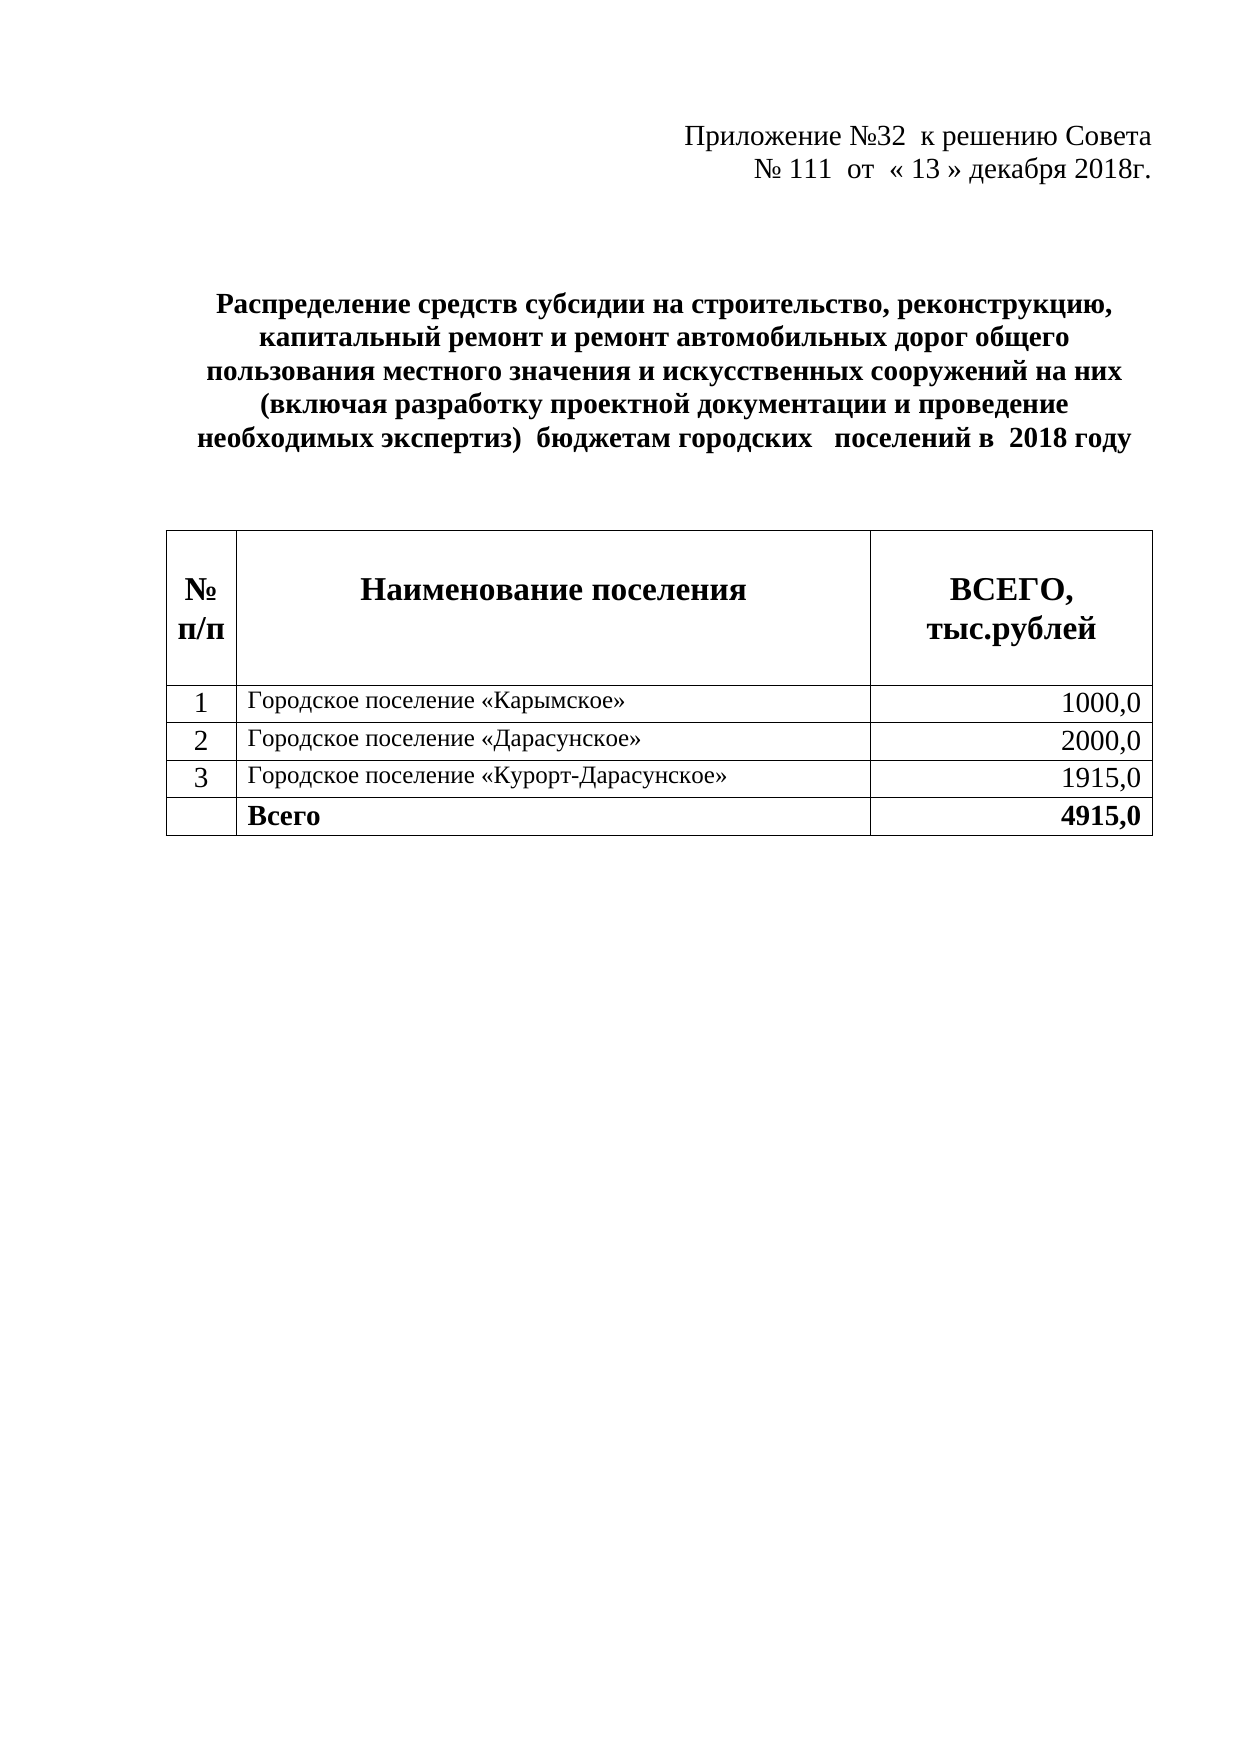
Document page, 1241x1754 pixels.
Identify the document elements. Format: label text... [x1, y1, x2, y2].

text № 111 от « 13 » декабря 2018г. [177, 152, 1152, 185]
table_cell 1 [167, 686, 236, 722]
table_cell 4915,0 [871, 798, 1152, 834]
text Распределение средств субсидии на строительство, реконструкцию, капитальный ремонт и ремонт автомобильных дорог общего пользования местного значения и искусственных сооружений на них (включая разработку проектной документации и проведение необходимых экспертиз) бюджетам городских поселений в 2018 году [177, 286, 1152, 453]
table_cell 2 [167, 723, 236, 759]
table_cell 1000,0 [871, 686, 1152, 722]
table_cell Городское поселение «Дарасунское» [237, 723, 870, 759]
table_cell Городское поселение «Курорт-Дарасунское» [237, 761, 870, 797]
table_cell 2000,0 [871, 723, 1152, 759]
table_cell [167, 798, 236, 834]
table_cell Городское поселение «Карымское» [237, 686, 870, 722]
table_header № п/п [167, 531, 236, 684]
table_header Наименование поселения [237, 531, 870, 684]
table_cell 3 [167, 761, 236, 797]
table_cell Всего [237, 798, 870, 834]
table_header ВСЕГО, тыс.рублей [871, 531, 1152, 684]
subtitle Приложение №32 к решению Совета [177, 118, 1152, 152]
table_cell 1915,0 [871, 761, 1152, 797]
